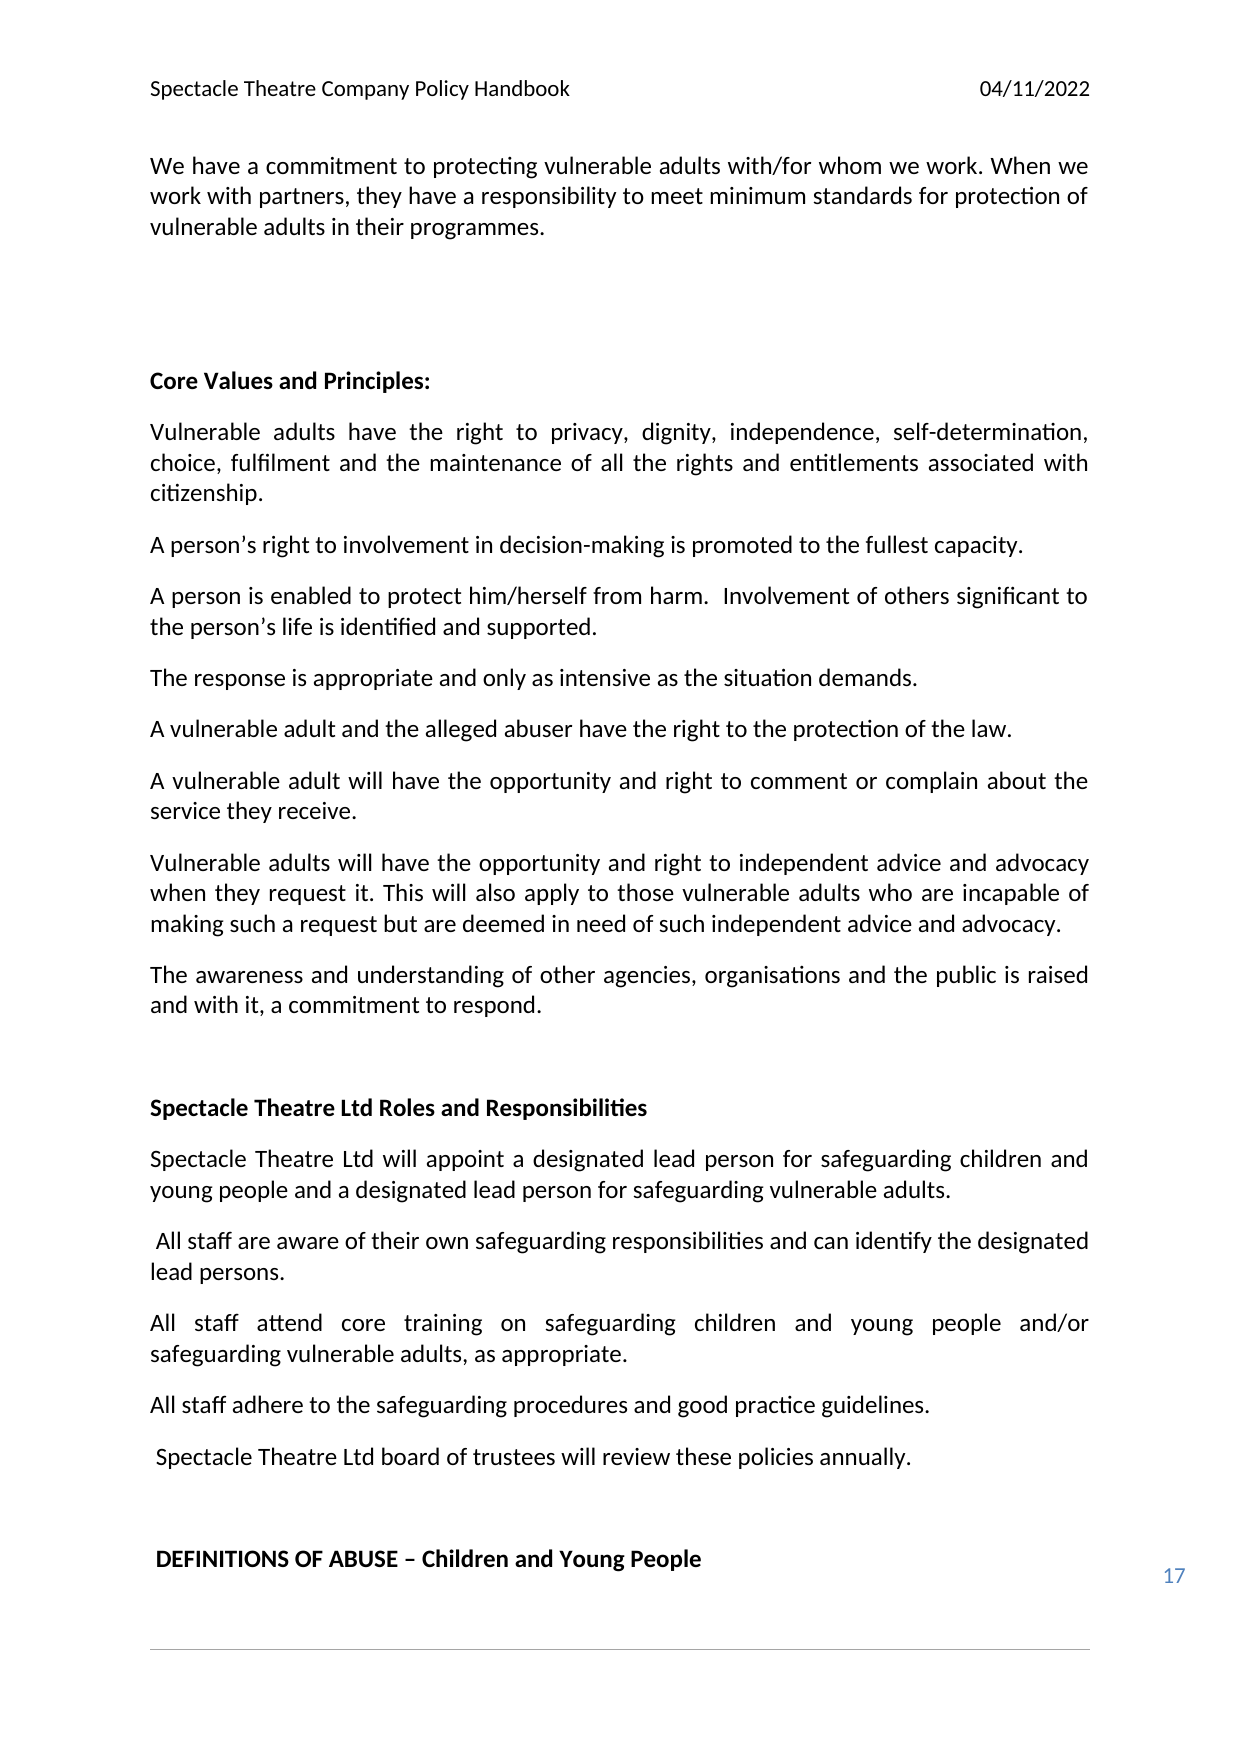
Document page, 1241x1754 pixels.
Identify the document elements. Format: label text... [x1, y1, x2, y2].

text We have a commitment to protecting vulnerable adults with/for whom we work. When we work with partners, they have a responsibility to meet minimum standards for protection of vulnerable adults in their programmes. [150, 150, 1090, 242]
text A person is enabled to protect him/herself from harm. Involvement of others significant to the person’s life is identified and supported. [150, 580, 1090, 641]
text A person’s right to involvement in decision-making is promoted to the fullest capacity. [150, 529, 1090, 559]
text Spectacle Theatre Ltd board of trustees will review these policies annually. [150, 1441, 1090, 1471]
text All staff are aware of their own safeguarding responsibilities and can identify the designated lead persons. [150, 1226, 1090, 1287]
text Core Values and Principles: [150, 365, 1090, 396]
text A vulnerable adult will have the opportunity and right to comment or complain about the service they receive. [150, 765, 1090, 826]
text The response is appropriate and only as intensive as the situation demands. [150, 662, 1090, 693]
text Spectacle Theatre Ltd Roles and Responsibilities [150, 1092, 1090, 1123]
text DEFINITIONS OF ABUSE – Children and Young People [150, 1543, 1090, 1574]
text Vulnerable adults have the right to privacy, dignity, independence, self-determination, choice, fulfilment and the maintenance of all the rights and entitlements associated with citizenship. [150, 416, 1090, 508]
text Spectacle Theatre Ltd will appoint a designated lead person for safeguarding children and young people and a designated lead person for safeguarding vulnerable adults. [150, 1144, 1090, 1205]
text The awareness and understanding of other agencies, organisations and the public is raised and with it, a commitment to respond. [150, 959, 1090, 1020]
text All staff adhere to the safeguarding procedures and good practice guidelines. [150, 1389, 1090, 1420]
text A vulnerable adult and the alleged abuser have the right to the protection of the law. [150, 713, 1090, 744]
text All staff attend core training on safeguarding children and young people and/or safeguarding vulnerable adults, as appropriate. [150, 1307, 1090, 1368]
text Vulnerable adults will have the opportunity and right to independent advice and advocacy when they request it. This will also apply to those vulnerable adults who are incapable of making such a request but are deemed in need of such independent advice and advocacy. [150, 847, 1090, 938]
